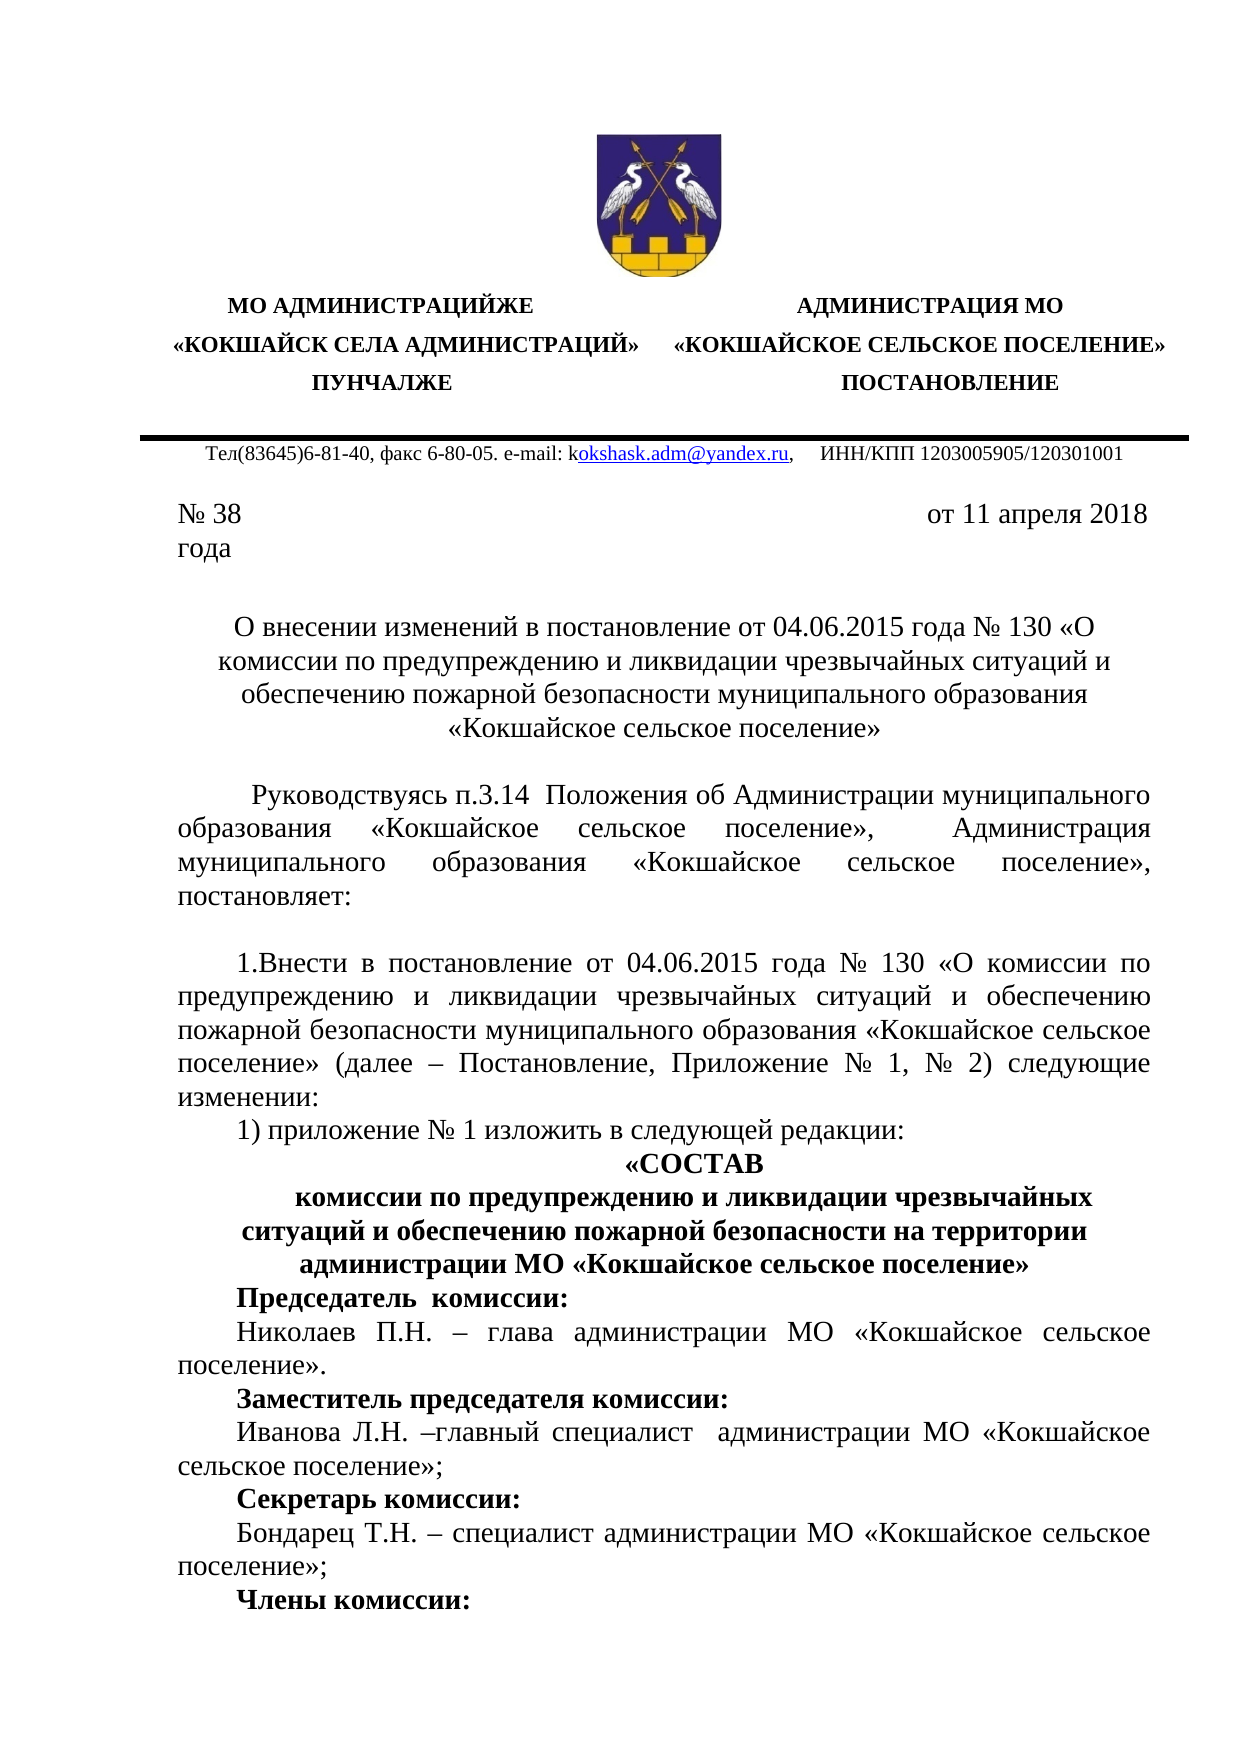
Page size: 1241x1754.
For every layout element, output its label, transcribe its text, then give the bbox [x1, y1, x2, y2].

text МО АДМИНИСТРАЦИЙЖЕ АДМИНИСТРАЦИЯ МО [121, 292, 1240, 318]
picture [596, 134, 722, 275]
text О внесении изменений в постановление от 04.06.2015 года № 130 «О комиссии по предупреждению и ликвидации чрезвычайных ситуаций и обеспечению пожарной безопасности муниципального образования «Кокшайское сельское поселение» [177, 609, 1152, 743]
text 1) приложение № 1 изложить в следующей редакции: [177, 1112, 1152, 1146]
text Иванова Л.Н. –главный специалист администрации МО «Кокшайское сельское поселение»; [177, 1414, 1152, 1481]
table_header Тел(83645)6-81-40, факс 6-80-05. e-mail: kokshask.adm@yandex.ru, ИНН/КПП 1203005905/120301001 [140, 441, 1189, 496]
text Руководствуясь п.3.14 Положения об Администрации муниципального образования «Кокшайское сельское поселение», Администрация муниципального образования «Кокшайское сельское поселение», постановляет: [177, 777, 1152, 911]
text Заместитель председателя комиссии: [177, 1381, 1152, 1414]
text 1.Внести в постановление от 04.06.2015 года № 130 «О комиссии по предупреждению и ликвидации чрезвычайных ситуаций и обеспечению пожарной безопасности муниципального образования «Кокшайское сельское поселение» (далее – Постановление, Приложение № 1, № 2) следующие изменении: [177, 945, 1152, 1112]
title № 38 от 11 апреля 2018 года [177, 496, 1152, 563]
text комиссии по предупреждению и ликвидации чрезвычайных ситуаций и обеспечению пожарной безопасности на территории администрации МО «Кокшайское сельское поселение» [177, 1179, 1152, 1280]
text Секретарь комиссии: [177, 1481, 1152, 1515]
text ПУНЧАЛЖЕ ПОСТАНОВЛЕНИЕ [251, 369, 1152, 396]
text «КОКШАЙСК СЕЛА АДМИНИСТРАЦИЙ» «КОКШАЙСКОЕ СЕЛЬСКОЕ ПОСЕЛЕНИЕ» [121, 331, 1240, 357]
text «СОСТАВ [177, 1146, 1152, 1179]
text Николаев П.Н. – глава администрации МО «Кокшайское сельское поселение». [177, 1314, 1152, 1381]
text Бондарец Т.Н. – специалист администрации МО «Кокшайское сельское поселение»; [177, 1515, 1152, 1582]
text Члены комиссии: [177, 1582, 1152, 1616]
text Председатель комиссии: [177, 1280, 1152, 1314]
